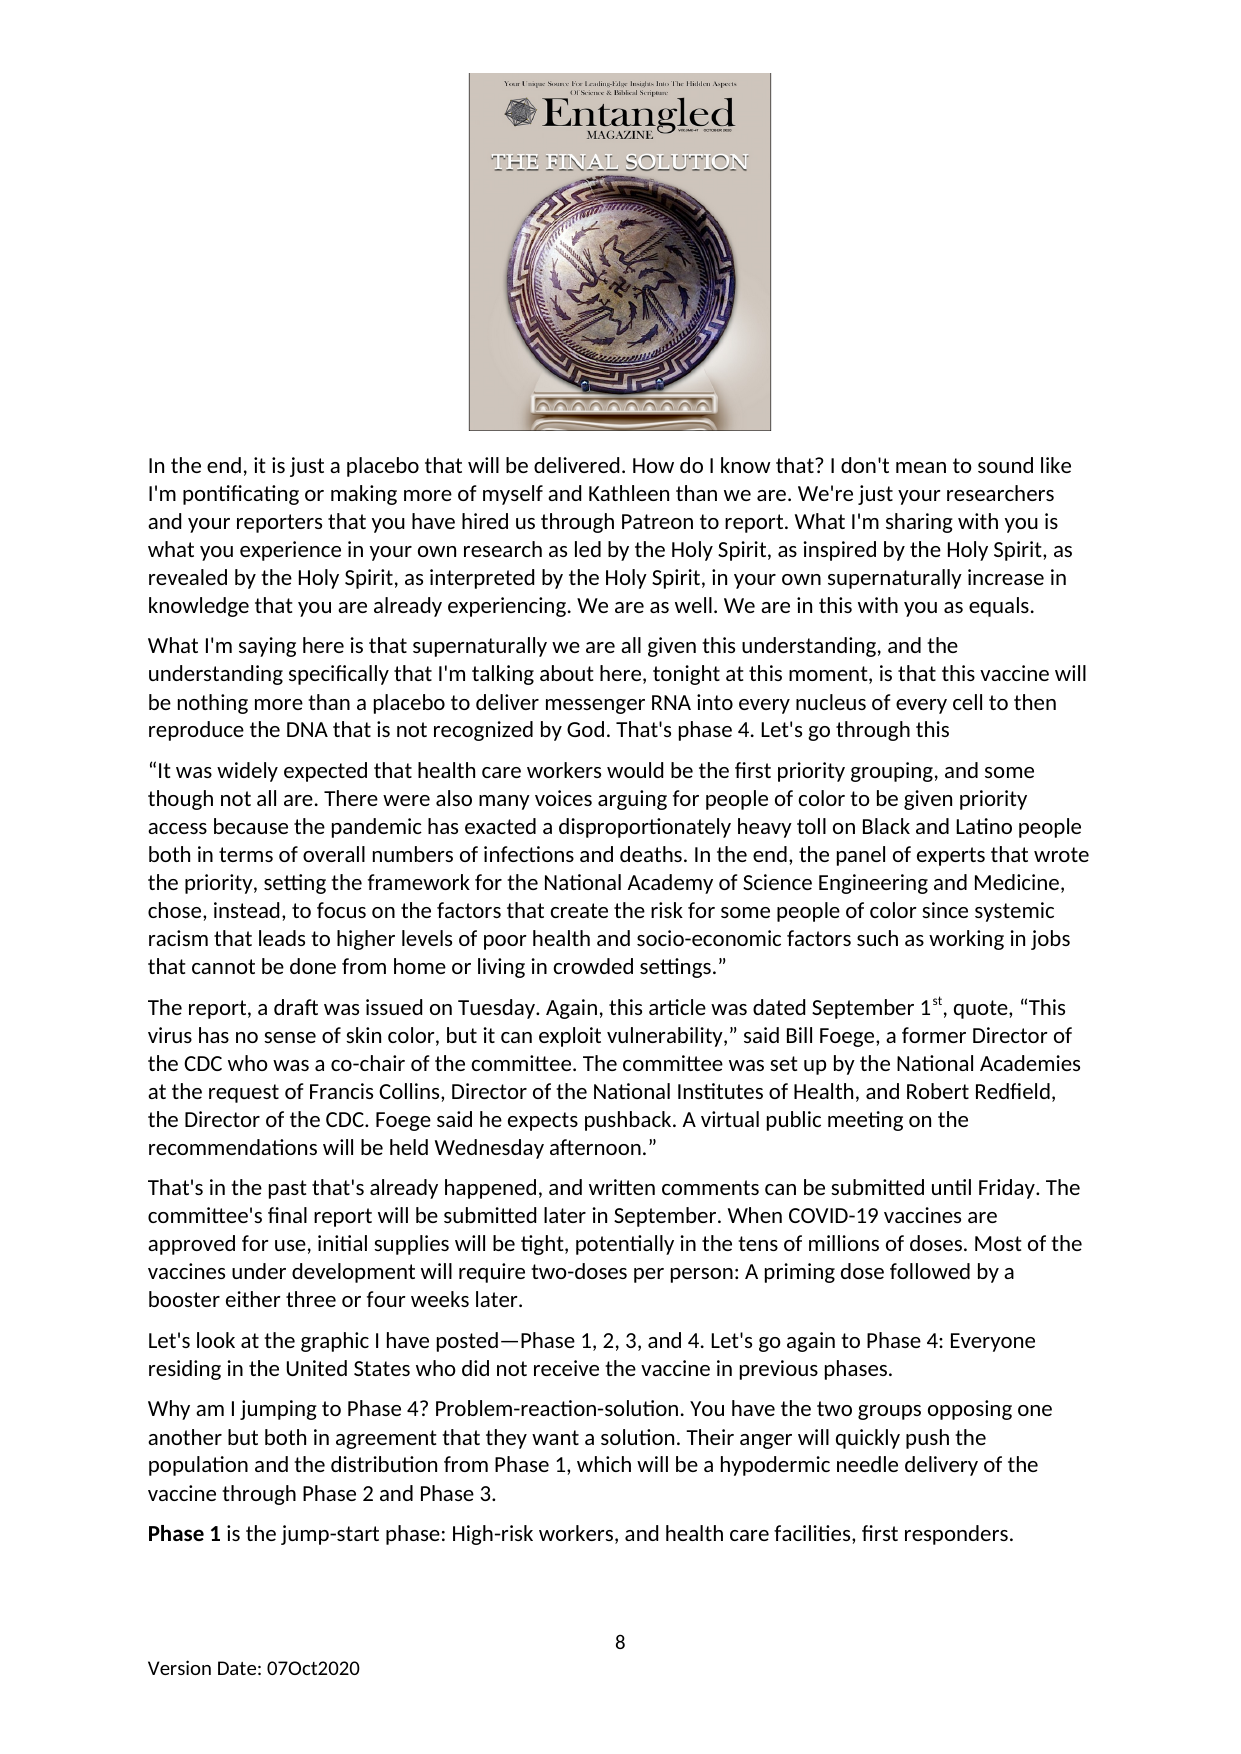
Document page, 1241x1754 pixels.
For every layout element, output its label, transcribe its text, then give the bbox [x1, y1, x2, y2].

text In the end, it is just a placebo that will be delivered. How do I know that? I don't mean to sound like I'm pontificating or making more of myself and Kathleen than we are. We're just your researchers and your reporters that you have hired us through Patreon to report. What I'm sharing with you is what you experience in your own research as led by the Holy Spirit, as inspired by the Holy Spirit, as revealed by the Holy Spirit, as interpreted by the Holy Spirit, in your own supernaturally increase in knowledge that you are already experiencing. We are as well. We are in this with you as equals. [148, 451, 1093, 619]
text “It was widely expected that health care workers would be the first priority grouping, and some though not all are. There were also many voices arguing for people of color to be given priority access because the pandemic has exacted a disproportionately heavy toll on Black and Latino people both in terms of overall numbers of infections and deaths. In the end, the panel of experts that wrote the priority, setting the framework for the National Academy of Science Engineering and Medicine, chose, instead, to focus on the factors that create the risk for some people of color since systemic racism that leads to higher levels of poor health and socio-economic factors such as working in jobs that cannot be done from home or living in crowded settings.” [148, 756, 1093, 980]
text Phase 1 is the jump-start phase: High-risk workers, and health care facilities, first responders. [148, 1519, 1093, 1547]
text Let's look at the graphic I have posted—Phase 1, 2, 3, and 4. Let's go again to Phase 4: Everyone residing in the United States who did not receive the vaccine in previous phases. [148, 1326, 1093, 1382]
text Why am I jumping to Phase 4? Problem-reaction-solution. You have the two groups opposing one another but both in agreement that they want a solution. Their anger will quickly push the population and the distribution from Phase 1, which will be a hypodermic needle delivery of the vaccine through Phase 2 and Phase 3. [148, 1394, 1093, 1507]
text The report, a draft was issued on Tuesday. Again, this article was dated September 1st, quote, “This virus has no sense of skin color, but it can exploit vulnerability,” said Bill Foege, a former Director of the CDC who was a co-chair of the committee. The committee was set up by the National Academies at the request of Francis Collins, Director of the National Institutes of Health, and Robert Redfield, the Director of the CDC. Foege said he expects pushback. A virtual public meeting on the recommendations will be held Wednesday afternoon.” [148, 993, 1093, 1161]
text That's in the past that's already happened, and written comments can be submitted until Friday. The committee's final report will be submitted later in September. When COVID-19 vaccines are approved for use, initial supplies will be tight, potentially in the tens of millions of doses. Most of the vaccines under development will require two-doses per person: A priming dose followed by a booster either three or four weeks later. [148, 1173, 1093, 1313]
text What I'm saying here is that supernaturally we are all given this understanding, and the understanding specifically that I'm talking about here, tonight at this moment, is that this vaccine will be nothing more than a placebo to deliver messenger RNA into every nucleus of every cell to then reproduce the DNA that is not recognized by God. That's phase 4. Let's go through this [148, 632, 1093, 744]
picture [468, 73, 772, 431]
